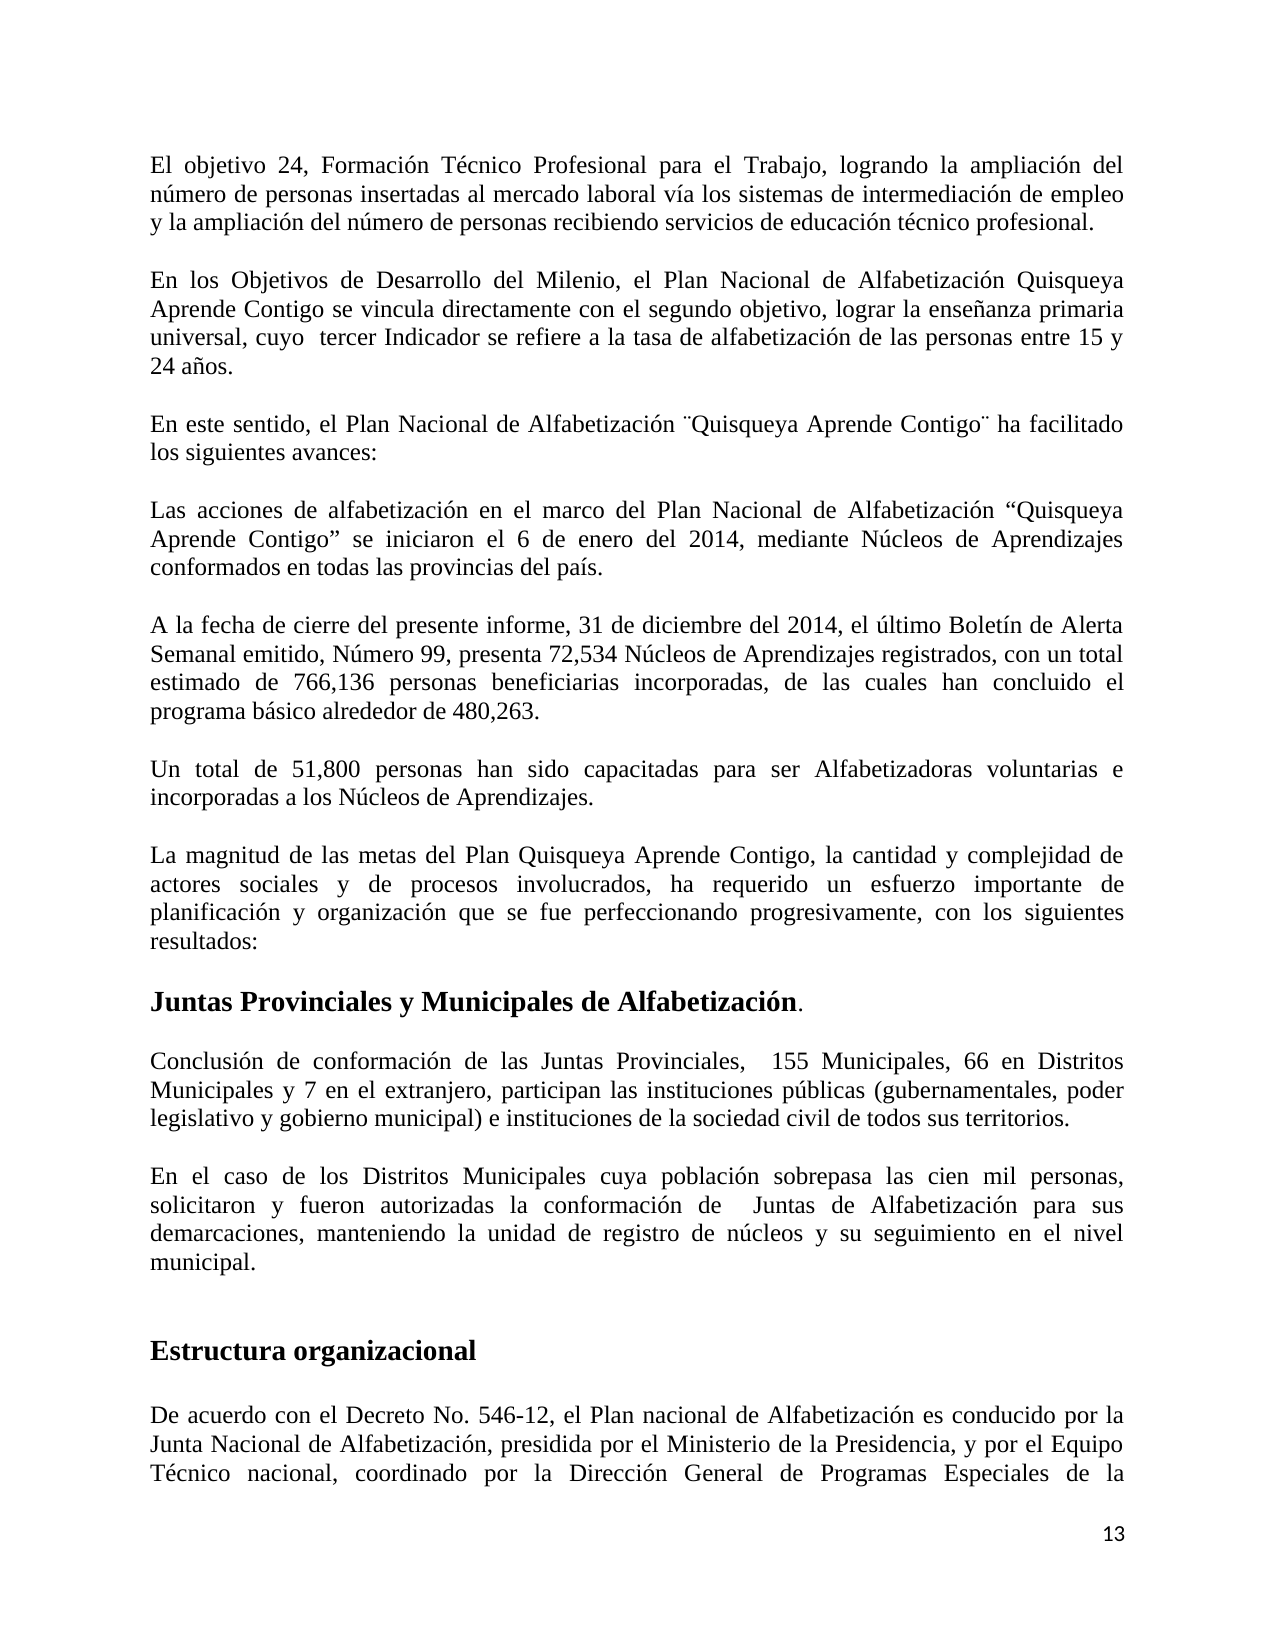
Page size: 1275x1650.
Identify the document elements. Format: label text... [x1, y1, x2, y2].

text En este sentido, el Plan Nacional de Alfabetización ¨Quisqueya Aprende Contigo¨ ha facilitado los siguientes avances: [150, 409, 1125, 466]
text A la fecha de cierre del presente informe, 31 de diciembre del 2014, el último Boletín de Alerta Semanal emitido, Número 99, presenta 72,534 Núcleos de Aprendizajes registrados, con un total estimado de 766,136 personas beneficiarias incorporadas, de las cuales han concluido el programa básico alrededor de 480,263. [150, 610, 1125, 725]
text Conclusión de conformación de las Juntas Provinciales, 155 Municipales, 66 en Distritos Municipales y 7 en el extranjero, participan las instituciones públicas (gubernamentales, poder legislativo y gobierno municipal) e instituciones de la sociedad civil de todos sus territorios. [150, 1046, 1125, 1132]
text En los Objetivos de Desarrollo del Milenio, el Plan Nacional de Alfabetización Quisqueya Aprende Contigo se vincula directamente con el segundo objetivo, lograr la enseñanza primaria universal, cuyo tercer Indicador se refiere a la tasa de alfabetización de las personas entre 15 y 24 años. [150, 265, 1125, 380]
text En el caso de los Distritos Municipales cuya población sobrepasa las cien mil personas, solicitaron y fueron autorizadas la conformación de Juntas de Alfabetización para sus demarcaciones, manteniendo la unidad de registro de núcleos y su seguimiento en el nivel municipal. [150, 1161, 1125, 1276]
text La magnitud de las metas del Plan Quisqueya Aprende Contigo, la cantidad y complejidad de actores sociales y de procesos involucrados, ha requerido un esfuerzo importante de planificación y organización que se fue perfeccionando progresivamente, con los siguientes resultados: [150, 840, 1125, 955]
text Juntas Provinciales y Municipales de Alfabetización. [150, 984, 1125, 1017]
text El objetivo 24, Formación Técnico Profesional para el Trabajo, logrando la ampliación del número de personas insertadas al mercado laboral vía los sistemas de intermediación de empleo y la ampliación del número de personas recibiendo servicios de educación técnico profesional. [150, 150, 1125, 236]
text Estructura organizacional [150, 1333, 1125, 1367]
text Un total de 51,800 personas han sido capacitadas para ser Alfabetizadoras voluntarias e incorporadas a los Núcleos de Aprendizajes. [150, 754, 1125, 811]
text Las acciones de alfabetización en el marco del Plan Nacional de Alfabetización “Quisqueya Aprende Contigo” se iniciaron el 6 de enero del 2014, mediante Núcleos de Aprendizajes conformados en todas las provincias del país. [150, 495, 1125, 581]
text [150, 1401, 1125, 1487]
